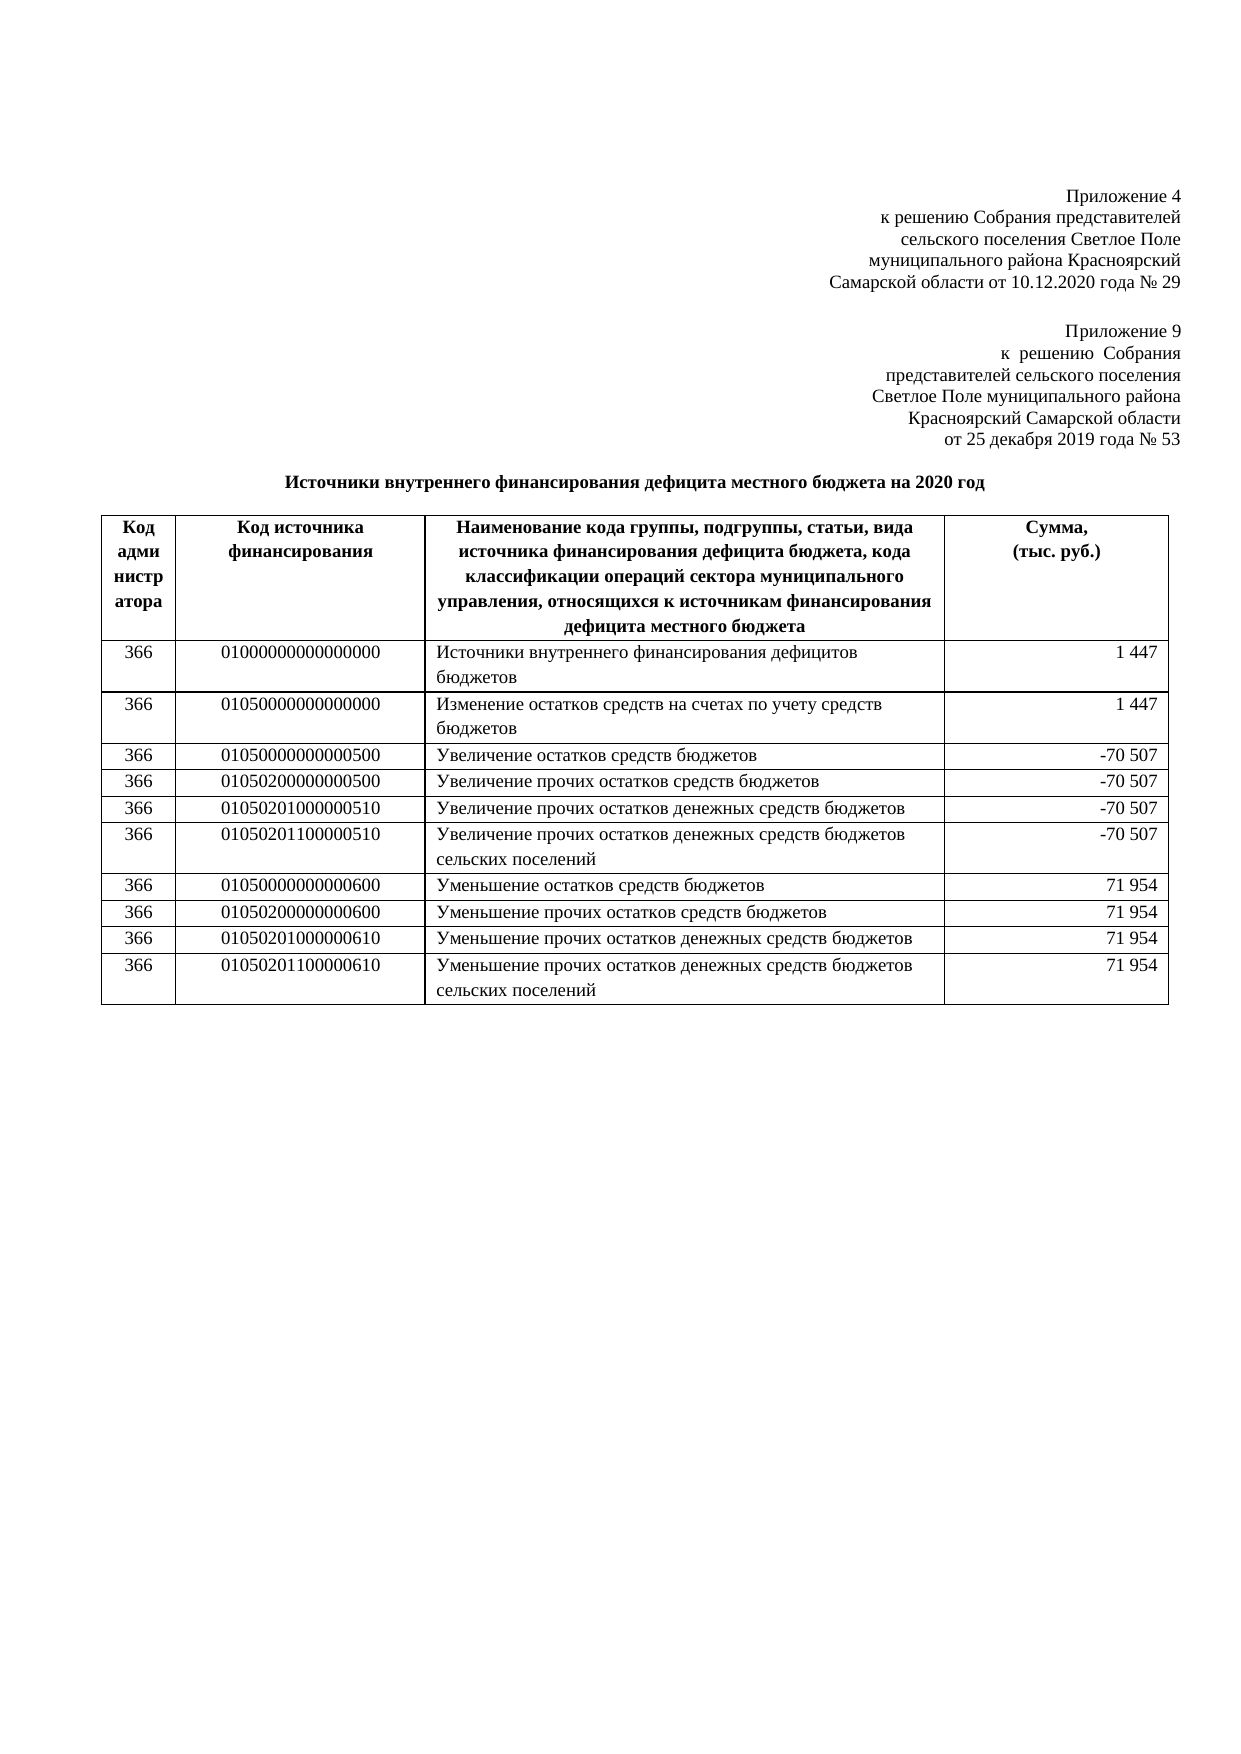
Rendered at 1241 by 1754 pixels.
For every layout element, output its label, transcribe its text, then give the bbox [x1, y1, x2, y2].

table_cell 366 [102, 641, 175, 691]
table_cell Увеличение прочих остатков денежных средств бюджетов [426, 797, 944, 822]
table_header Сумма, (тыс. руб.) [945, 516, 1168, 640]
table_header Код администратора [102, 516, 175, 640]
table_cell 1 447 [945, 641, 1168, 691]
table_cell 366 [102, 823, 175, 873]
table_cell 71 954 [945, 901, 1168, 926]
table_cell -70 507 [945, 823, 1168, 873]
table_cell 366 [102, 901, 175, 926]
text от 25 декабря 2019 года № 53 [89, 428, 1181, 450]
table_cell 01050201100000610 [176, 954, 424, 1004]
text к решению Собрания [502, 342, 1181, 363]
table_cell 01050000000000000 [176, 693, 424, 743]
table_cell 01050201000000510 [176, 797, 424, 822]
table_cell 366 [102, 770, 175, 796]
table_cell 366 [102, 744, 175, 769]
table_cell 71 954 [945, 927, 1168, 953]
table_cell 71 954 [945, 954, 1168, 1004]
text Приложение 9 [89, 320, 1181, 342]
table_cell -70 507 [945, 770, 1168, 796]
table_cell 01050201000000610 [176, 927, 424, 953]
table_cell 01050201100000510 [176, 823, 424, 873]
table_cell 366 [102, 874, 175, 900]
text Самарской области от 10.12.2020 года № 29 [502, 271, 1181, 292]
table_cell 01050000000000600 [176, 874, 424, 900]
table_cell 71 954 [945, 874, 1168, 900]
table_cell Уменьшение прочих остатков денежных средств бюджетов сельских поселений [426, 954, 944, 1004]
table_cell -70 507 [945, 744, 1168, 769]
text муниципального района Красноярский [502, 249, 1181, 271]
table_header Наименование кода группы, подгруппы, статьи, вида источника финансирования дефицита бюджета, кода классификации операций сектора муниципального управления, относящихся к источникам финансирования дефицита местного бюджета [426, 516, 944, 640]
table_cell -70 507 [945, 797, 1168, 822]
table_cell 01000000000000000 [176, 641, 424, 691]
text Приложение 4 [502, 184, 1181, 206]
table_cell 01050000000000500 [176, 744, 424, 769]
table_cell Уменьшение прочих остатков денежных средств бюджетов [426, 927, 944, 953]
text Источники внутреннего финансирования дефицита местного бюджета на 2020 год [89, 471, 1181, 493]
table_cell Уменьшение остатков средств бюджетов [426, 874, 944, 900]
text сельского поселения Светлое Поле [502, 228, 1181, 249]
table_cell Уменьшение прочих остатков средств бюджетов [426, 901, 944, 926]
table_cell Увеличение остатков средств бюджетов [426, 744, 944, 769]
table_cell Источники внутреннего финансирования дефицитов бюджетов [426, 641, 944, 691]
table_cell 366 [102, 797, 175, 822]
table_cell 366 [102, 954, 175, 1004]
table_cell 01050200000000500 [176, 770, 424, 796]
text Светлое Поле муниципального района [502, 385, 1181, 407]
text представителей сельского поселения [502, 363, 1181, 385]
table_cell 01050200000000600 [176, 901, 424, 926]
table_cell Увеличение прочих остатков средств бюджетов [426, 770, 944, 796]
table_cell 1 447 [945, 693, 1168, 743]
table_cell Изменение остатков средств на счетах по учету средств бюджетов [426, 693, 944, 743]
table_cell Увеличение прочих остатков денежных средств бюджетов сельских поселений [426, 823, 944, 873]
table_cell 366 [102, 693, 175, 743]
table_cell 366 [102, 927, 175, 953]
text Красноярский Самарской области [502, 407, 1181, 428]
table_header Код источника финансирования [176, 516, 424, 640]
text к решению Собрания представителей [502, 206, 1181, 228]
